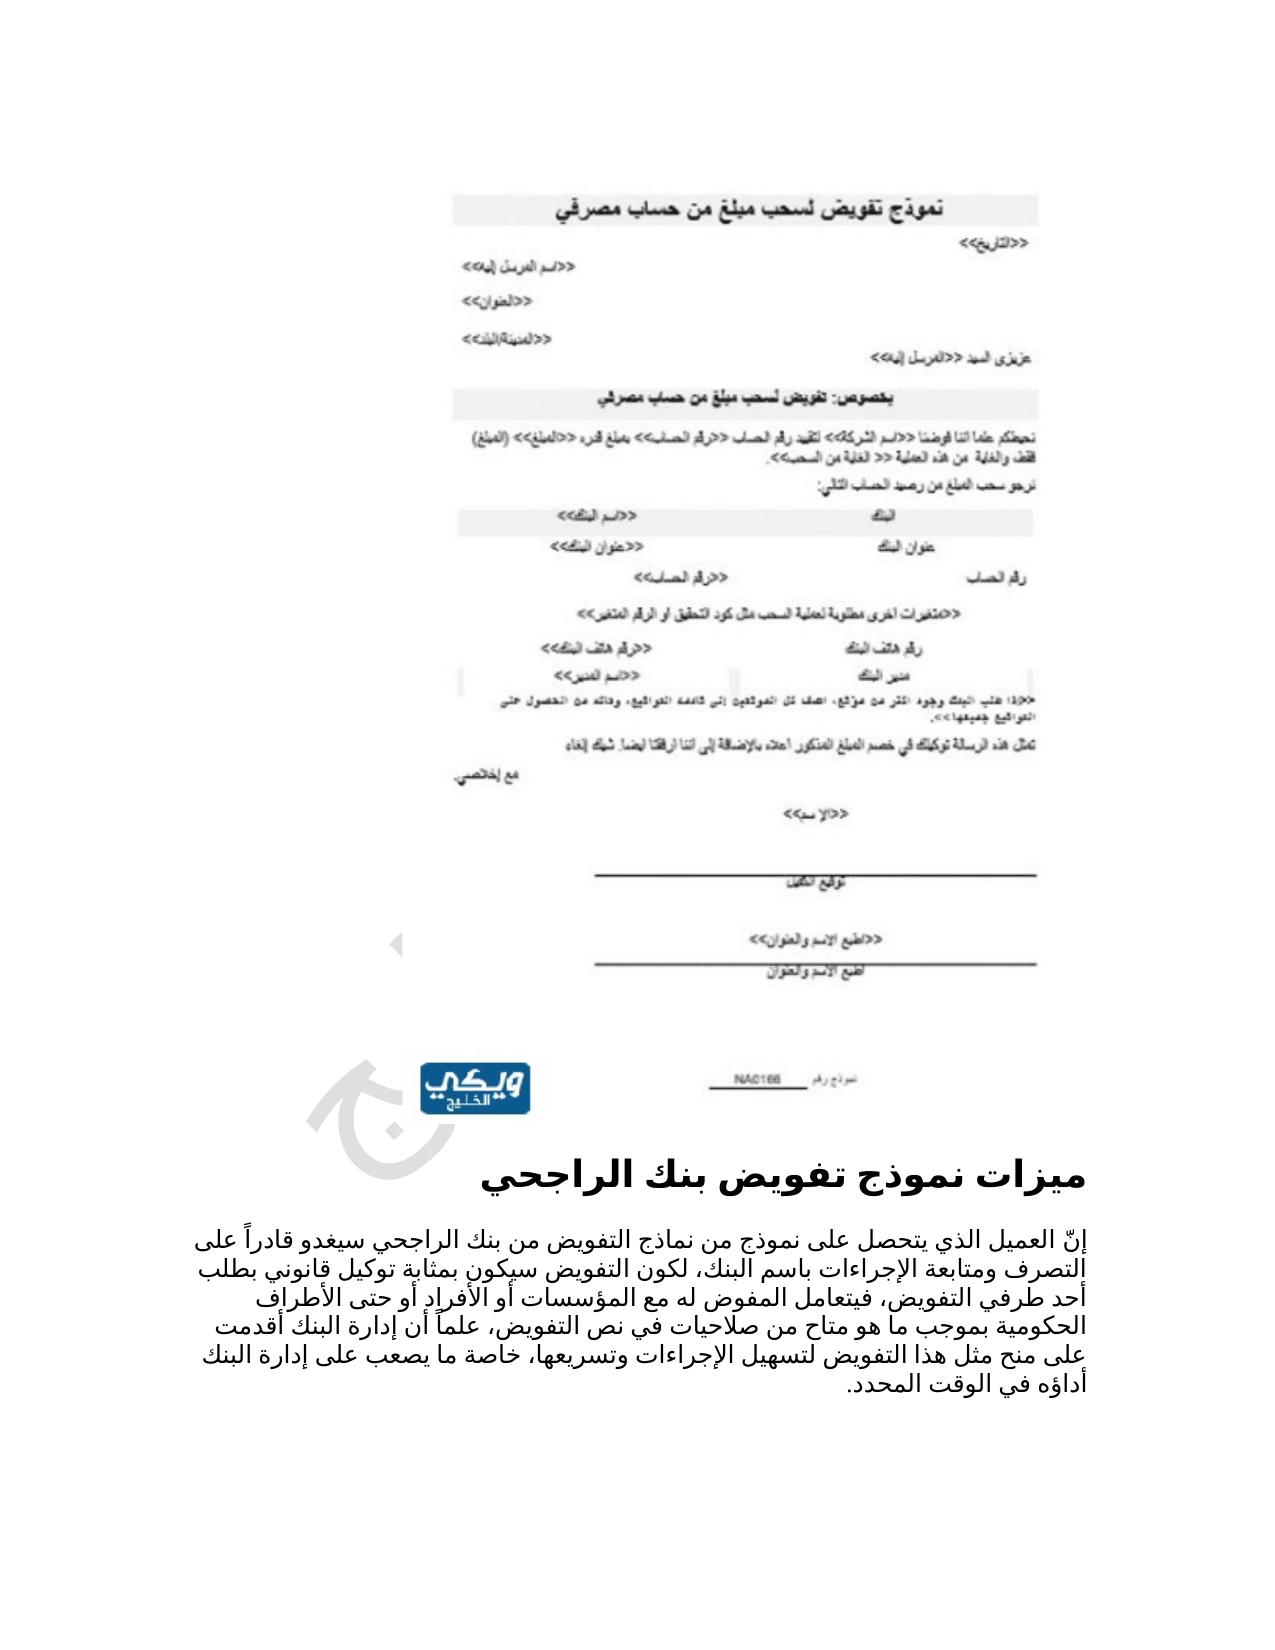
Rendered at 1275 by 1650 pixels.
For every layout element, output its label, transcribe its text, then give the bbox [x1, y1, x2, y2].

text ميزات نموذج تفويض بنك الراجحي [187, 1153, 1087, 1196]
picture [402, 150, 1088, 1124]
text إنّ العميل الذي يتحصل على نموذج من نماذج التفويض من بنك الراجحي سيغدو قادراً على التصرف ومتابعة الإجراءات باسم البنك، لكون التفويض سيكون بمثابة توكيل قانوني بطلب أحد طرفي التفويض، فيتعامل المفوض له مع المؤسسات أو الأفراد أو حتى الأطراف الحكومية بموجب ما هو متاح من صلاحيات في نص التفويض، علماً أن إدارة البنك أقدمت على منح مثل هذا التفويض لتسهيل الإجراءات وتسريعها، خاصة ما يصعب على إدارة البنك أداؤه في الوقت المحدد. [187, 1225, 1087, 1398]
